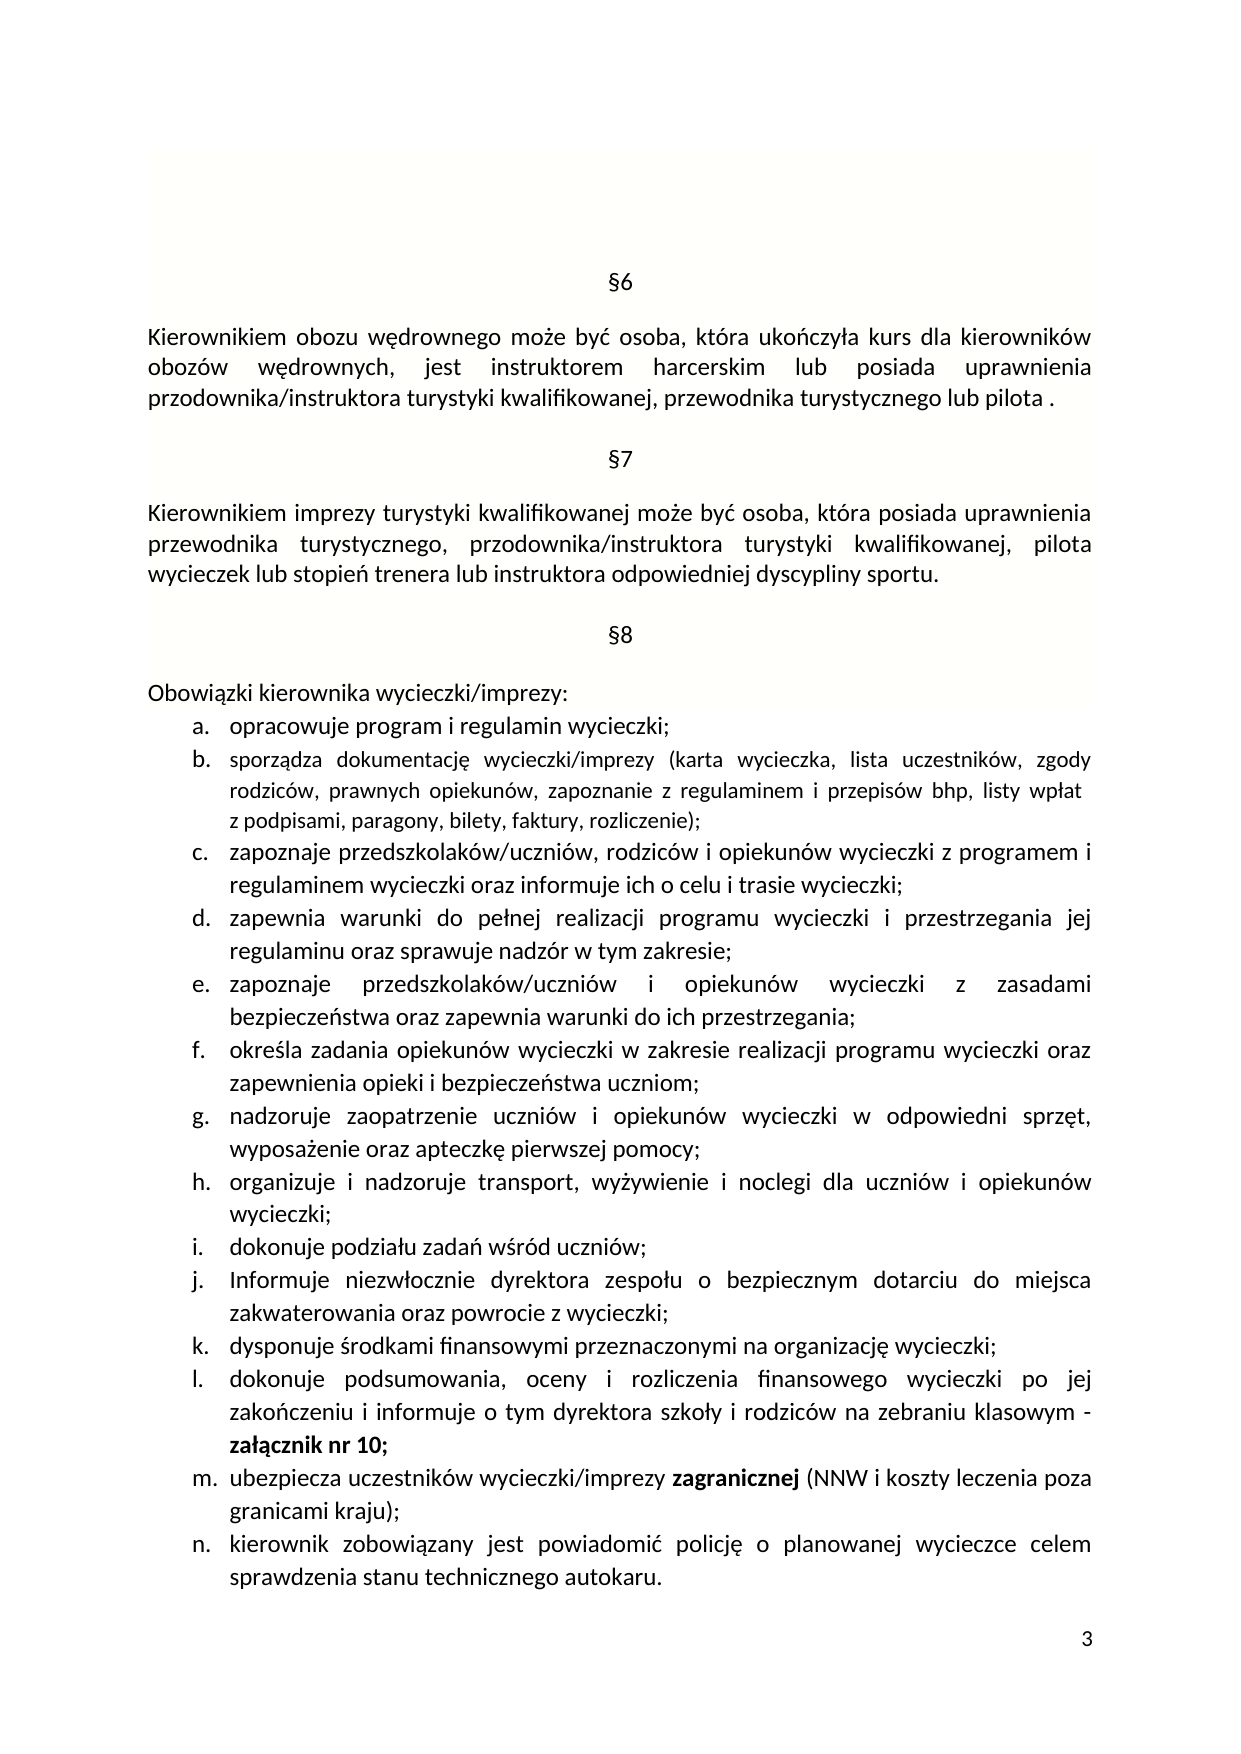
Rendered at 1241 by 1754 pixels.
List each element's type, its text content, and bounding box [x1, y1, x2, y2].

list sporządza dokumentację wycieczki/imprezy (karta wycieczka, lista uczestników, zgody rodziców, prawnych opiekunów, zapoznanie z regulaminem i przepisów bhp, listy wpłat z podpisami, paragony, bilety, faktury, rozliczenie); [192, 743, 1093, 834]
text §8 [148, 620, 1093, 650]
list ubezpiecza uczestników wycieczki/imprezy zagranicznej (NNW i koszty leczenia poza granicami kraju); [192, 1462, 1093, 1525]
list dokonuje podziału zadań wśród uczniów; [192, 1231, 1093, 1262]
list dokonuje podsumowania, oceny i rozliczenia finansowego wycieczki po jej zakończeniu i informuje o tym dyrektora szkoły i rodziców na zebraniu klasowym - załącznik nr 10; [192, 1363, 1093, 1459]
list organizuje i nadzoruje transport, wyżywienie i noclegi dla uczniów i opiekunów wycieczki; [192, 1166, 1093, 1229]
list dysponuje środkami finansowymi przeznaczonymi na organizację wycieczki; [192, 1330, 1093, 1361]
list zapoznaje przedszkolaków/uczniów i opiekunów wycieczki z zasadami bezpieczeństwa oraz zapewnia warunki do ich przestrzegania; [192, 968, 1093, 1032]
text Kierownikiem imprezy turystyki kwalifikowanej może być osoba, która posiada uprawnienia przewodnika turystycznego, przodownika/instruktora turystyki kwalifikowanej, pilota wycieczek lub stopień trenera lub instruktora odpowiedniej dyscypliny sportu. [148, 498, 1093, 589]
list opracowuje program i regulamin wycieczki; [192, 710, 1093, 741]
text §6 [148, 266, 1093, 297]
list kierownik zobowiązany jest powiadomić policję o planowanej wycieczce celem sprawdzenia stanu technicznego autokaru. [192, 1528, 1093, 1591]
list zapewnia warunki do pełnej realizacji programu wycieczki i przestrzegania jej regulaminu oraz sprawuje nadzór w tym zakresie; [192, 902, 1093, 966]
text Obowiązki kierownika wycieczki/imprezy: [148, 677, 1093, 708]
text §7 [148, 443, 1093, 473]
list Informuje niezwłocznie dyrektora zespołu o bezpiecznym dotarciu do miejsca zakwaterowania oraz powrocie z wycieczki; [192, 1264, 1093, 1328]
list określa zadania opiekunów wycieczki w zakresie realizacji programu wycieczki oraz zapewnienia opieki i bezpieczeństwa uczniom; [192, 1034, 1093, 1097]
list nadzoruje zaopatrzenie uczniów i opiekunów wycieczki w odpowiedni sprzęt, wyposażenie oraz apteczkę pierwszej pomocy; [192, 1100, 1093, 1163]
text Kierownikiem obozu wędrownego może być osoba, która ukończyła kurs dla kierowników obozów wędrownych, jest instruktorem harcerskim lub posiada uprawnienia przodownika/instruktora turystyki kwalifikowanej, przewodnika turystycznego lub pilota . [148, 321, 1093, 412]
list zapoznaje przedszkolaków/uczniów, rodziców i opiekunów wycieczki z programem i regulaminem wycieczki oraz informuje ich o celu i trasie wycieczki; [192, 836, 1093, 900]
